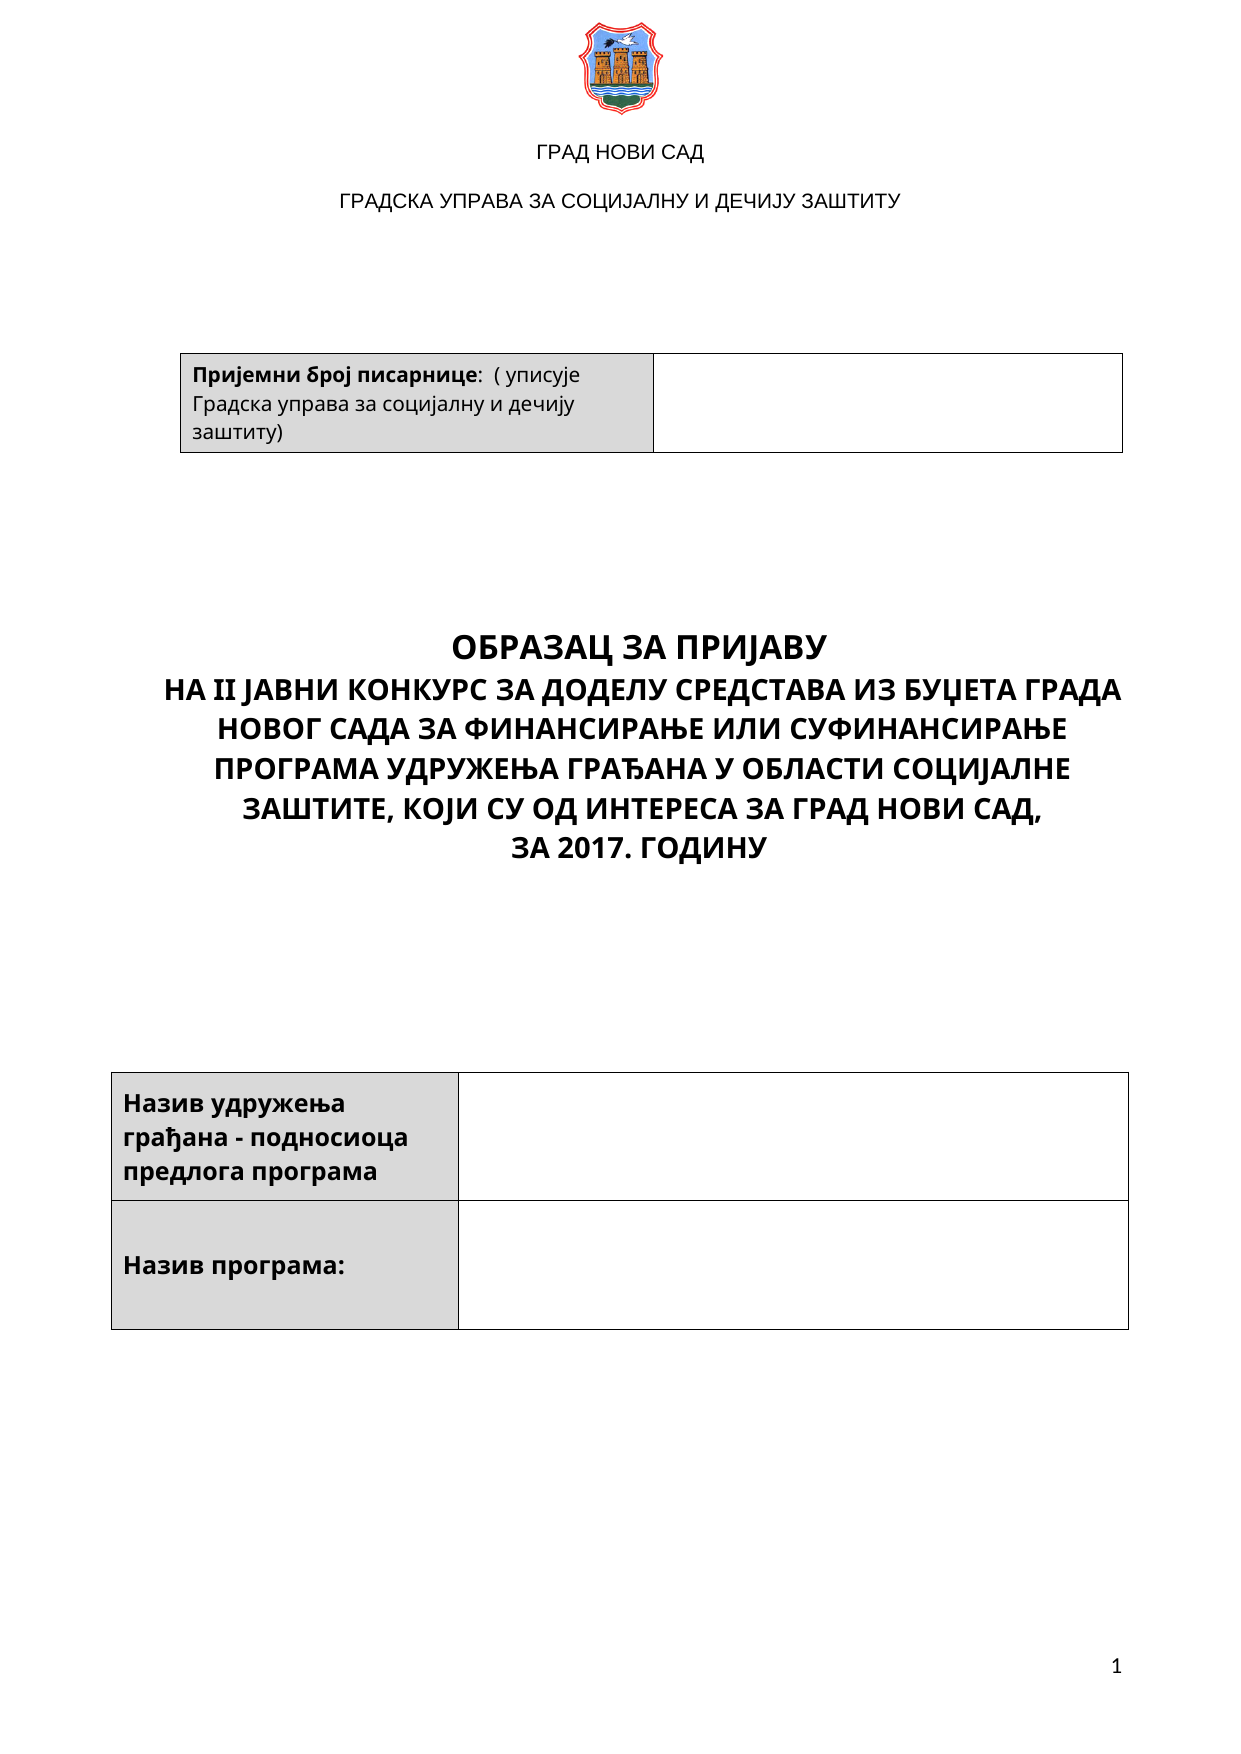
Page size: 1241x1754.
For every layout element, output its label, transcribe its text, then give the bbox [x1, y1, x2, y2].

table_header Назив удружења грађана - подносиоца предлога програма [112, 1073, 458, 1200]
table_header [459, 1073, 1128, 1200]
table_cell [459, 1201, 1128, 1329]
text НА II ЈАВНИ КОНКУРС ЗА ДОДЕЛУ СРЕДСТАВА ИЗ БУЏЕТА ГРАДА НОВОГ САДА ЗА ФИНАНСИРАЊЕ ИЛИ СУФИНАНСИРАЊЕ ПРОГРАМА УДРУЖЕЊА ГРАЂАНА У ОБЛАСТИ СОЦИЈАЛНЕ ЗАШТИТЕ, КОЈИ СУ ОД ИНТЕРЕСА ЗА ГРАД НОВИ САД, [162, 669, 1122, 828]
table_header Пријемни број писарнице: ( уписује Градска управа за социјалну и дечију заштиту) [181, 354, 653, 452]
text ОБРАЗАЦ ЗА ПРИЈАВУ [156, 623, 1122, 669]
text ЗА 2017. ГОДИНУ [156, 828, 1122, 867]
table_header [654, 354, 1122, 452]
table_cell Назив програма: [112, 1201, 458, 1329]
